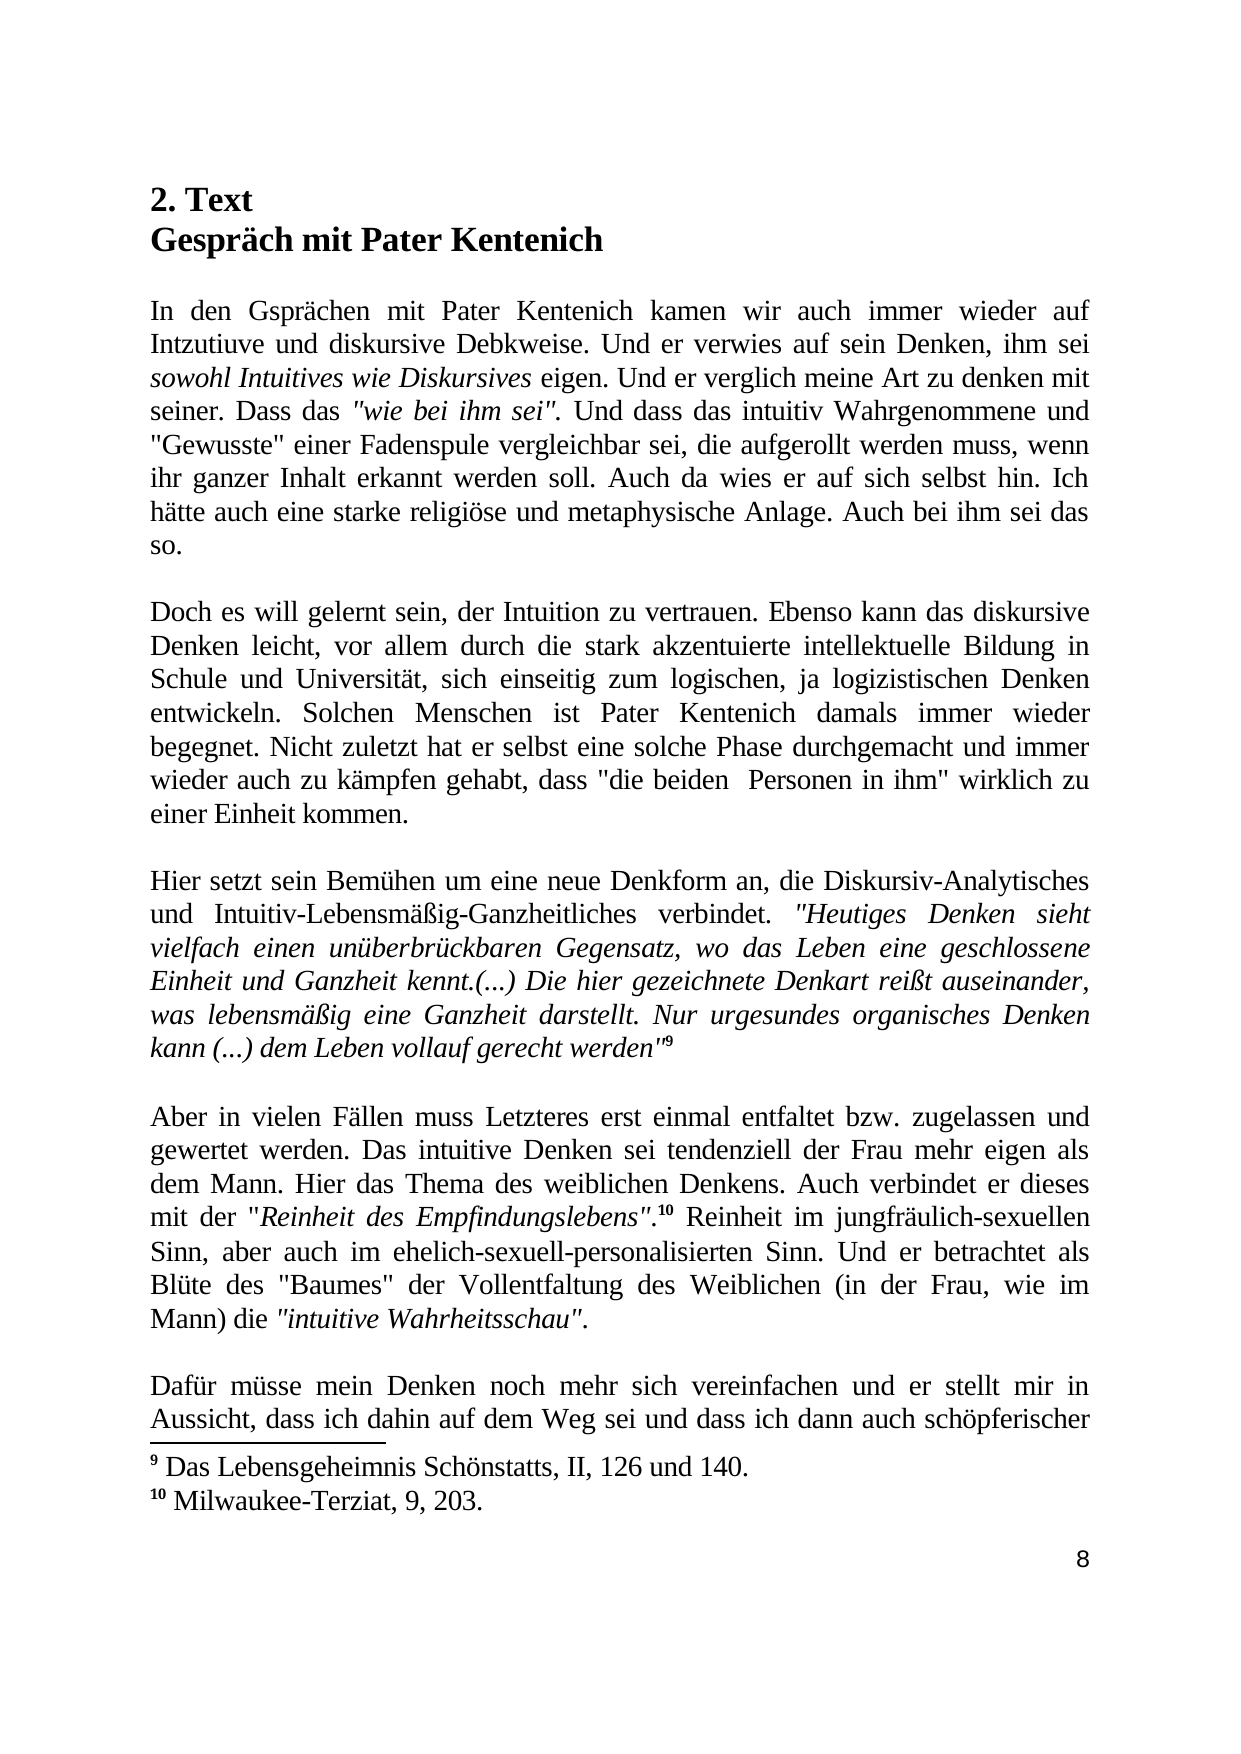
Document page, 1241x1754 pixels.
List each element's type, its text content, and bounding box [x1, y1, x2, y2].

text 2. Text [150, 178, 1090, 219]
text Gespräch mit Pater Kentenich [150, 219, 1090, 259]
text In den Gsprächen mit Pater Kentenich kamen wir auch immer wieder auf Intzutiuve und diskursive Debkweise. Und er verwies auf sein Denken, ihm sei sowohl Intuitives wie Diskursives eigen. Und er verglich meine Art zu denken mit seiner. Dass das "wie bei ihm sei". Und dass das intuitiv Wahrgenommene und "Gewusste" einer Fadenspule vergleichbar sei, die aufgerollt werden muss, wenn ihr ganzer Inhalt erkannt werden soll. Auch da wies er auf sich selbst hin. Ich hätte auch eine starke religiöse und metaphysische Anlage. Auch bei ihm sei das so. [150, 293, 1090, 561]
text Hier setzt sein Bemühen um eine neue Denkform an, die Diskursiv-Analytisches und Intuitiv-Lebensmäßig-Ganzheitliches verbindet. "Heutiges Denken sieht vielfach einen unüberbrückbaren Gegensatz, wo das Leben eine geschlossene Einheit und Ganzheit kennt.(...) Die hier gezeichnete Denkart reißt auseinander, was lebensmäßig eine Ganzheit darstellt. Nur urgesundes organisches Denken kann (...) dem Leben vollauf gerecht werden" [150, 863, 1090, 1065]
text Aber in vielen Fällen muss Letzteres erst einmal entfaltet bzw. zugelassen und gewertet werden. Das intuitive Denken sei tendenziell der Frau mehr eigen als dem Mann. Hier das Thema des weiblichen Denkens. Auch verbindet er dieses mit der "Reinheit des Empfindungslebens". Reinheit im jungfräulich-sexuellen Sinn, aber auch im ehelich-sexuell-personalisierten Sinn. Und er betrachtet als Blüte des "Baumes" der Vollentfaltung des Weiblichen (in der Frau, wie im Mann) die "intuitive Wahrheitsschau". [150, 1099, 1090, 1335]
text Doch es will gelernt sein, der Intuition zu vertrauen. Ebenso kann das diskursive Denken leicht, vor allem durch die stark akzentuierte intellektuelle Bildung in Schule und Universität, sich einseitig zum logischen, ja logizistischen Denken entwickeln. Solchen Menschen ist Pater Kentenich damals immer wieder begegnet. Nicht zuletzt hat er selbst eine solche Phase durchgemacht und immer wieder auch zu kämpfen gehabt, dass "die beiden Personen in ihm" wirklich zu einer Einheit kommen. [150, 595, 1090, 829]
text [150, 1368, 1090, 1435]
